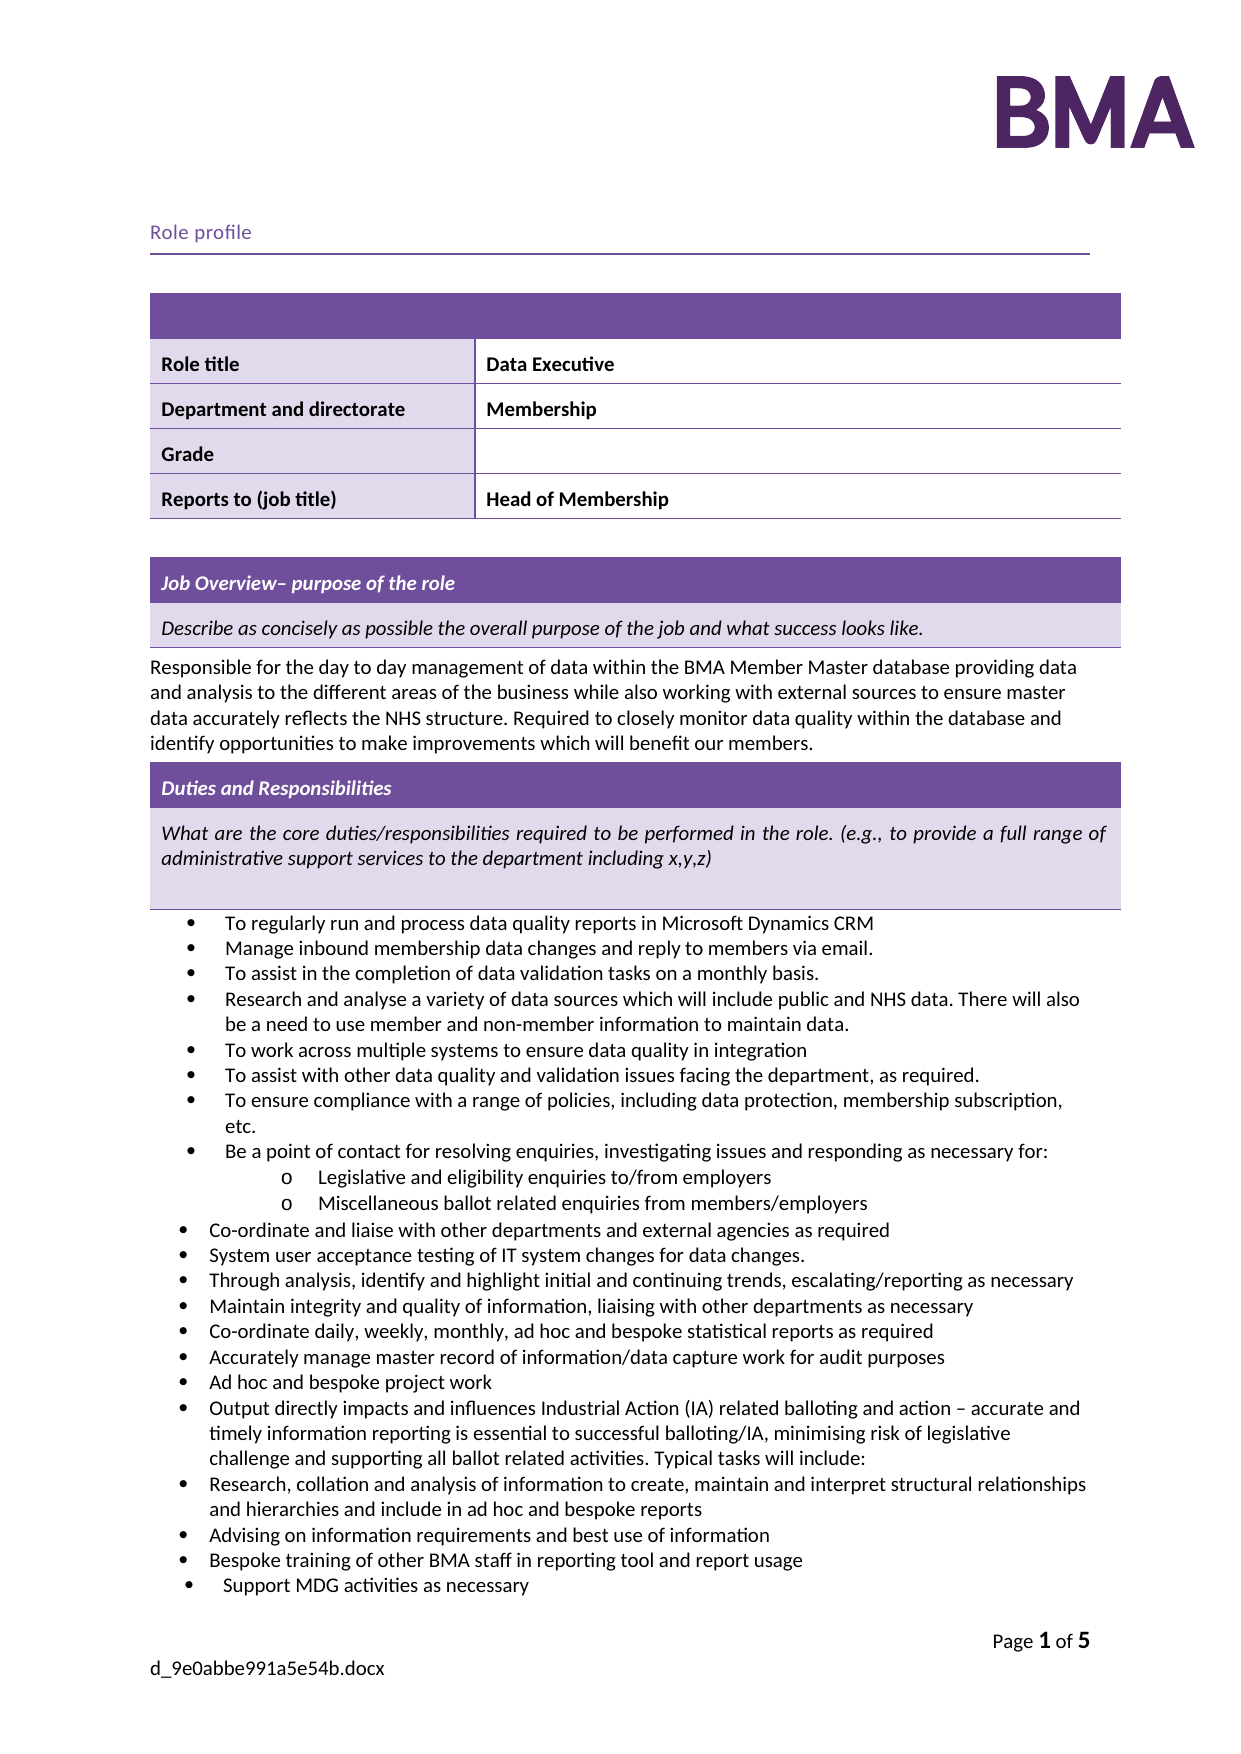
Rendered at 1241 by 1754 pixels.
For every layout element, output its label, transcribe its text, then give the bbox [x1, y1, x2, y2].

table_cell Membership [476, 384, 1121, 428]
list To work across multiple systems to ensure data quality in integration [187, 1037, 1090, 1062]
picture [996, 76, 1195, 148]
list Accurately manage master record of information/data capture work for audit purposes [179, 1344, 1090, 1369]
list Co-ordinate daily, weekly, monthly, ad hoc and bespoke statistical reports as required [179, 1318, 1090, 1344]
table_header [150, 294, 1121, 338]
list Legislative and eligibility enquiries to/from employers [280, 1164, 1090, 1190]
list Research, collation and analysis of information to create, maintain and interpret structural relationships and hierarchies and include in ad hoc and bespoke reports [179, 1471, 1090, 1522]
table_cell Describe as concisely as possible the overall purpose of the job and what success looks like. [150, 603, 1121, 647]
table_cell [476, 429, 1121, 473]
list Ad hoc and bespoke project work [179, 1369, 1090, 1395]
list To assist in the completion of data validation tasks on a monthly basis. [187, 961, 1090, 986]
list To assist with other data quality and validation issues facing the department, as required. [187, 1062, 1090, 1088]
list Be a point of contact for resolving enquiries, investigating issues and responding as necessary for: [187, 1138, 1090, 1164]
list Miscellaneous ballot related enquiries from members/employers [280, 1190, 1090, 1217]
table_cell Department and directorate [150, 384, 474, 428]
list Bespoke training of other BMA staff in reporting tool and report usage [179, 1547, 1090, 1573]
list To ensure compliance with a range of policies, including data protection, membership subscription, etc. [187, 1088, 1090, 1138]
list Manage inbound membership data changes and reply to members via email. [187, 935, 1090, 961]
text Role profile [150, 219, 1090, 253]
table_header Job Overview– purpose of the role [150, 558, 1121, 602]
table_cell What are the core duties/responsibilities required to be performed in the role. (e.g., to provide a full range of administrative support services to the department including x,y,z) [150, 808, 1121, 909]
list Research and analyse a variety of data sources which will include public and NHS data. There will also be a need to use member and non-member information to maintain data. [187, 986, 1090, 1037]
table_header Duties and Responsibilities [150, 763, 1121, 807]
table_cell Head of Membership [476, 474, 1121, 518]
table_cell Grade [150, 429, 474, 473]
list Co-ordinate and liaise with other departments and external agencies as required [179, 1217, 1090, 1242]
table_cell Reports to (job title) [150, 474, 474, 518]
text Responsible for the day to day management of data within the BMA Member Master database providing data and analysis to the different areas of the business while also working with external sources to ensure master data accurately reflects the NHS structure. Required to closely monitor data quality within the database and identify opportunities to make improvements which will benefit our members. [150, 654, 1090, 756]
list Through analysis, identify and highlight initial and continuing trends, escalating/reporting as necessary [179, 1268, 1090, 1293]
table_cell Role title [150, 339, 474, 383]
list Maintain integrity and quality of information, liaising with other departments as necessary [179, 1293, 1090, 1318]
table_cell Data Executive [476, 339, 1121, 383]
list Advising on information requirements and best use of information [179, 1522, 1090, 1547]
list To regularly run and process data quality reports in Microsoft Dynamics CRM [187, 910, 1090, 935]
list Support MDG activities as necessary [185, 1573, 1090, 1598]
list Output directly impacts and influences Industrial Action (IA) related balloting and action – accurate and timely information reporting is essential to successful balloting/IA, minimising risk of legislative challenge and supporting all ballot related activities. Typical tasks will include: [179, 1395, 1090, 1471]
list System user acceptance testing of IT system changes for data changes. [179, 1242, 1090, 1268]
